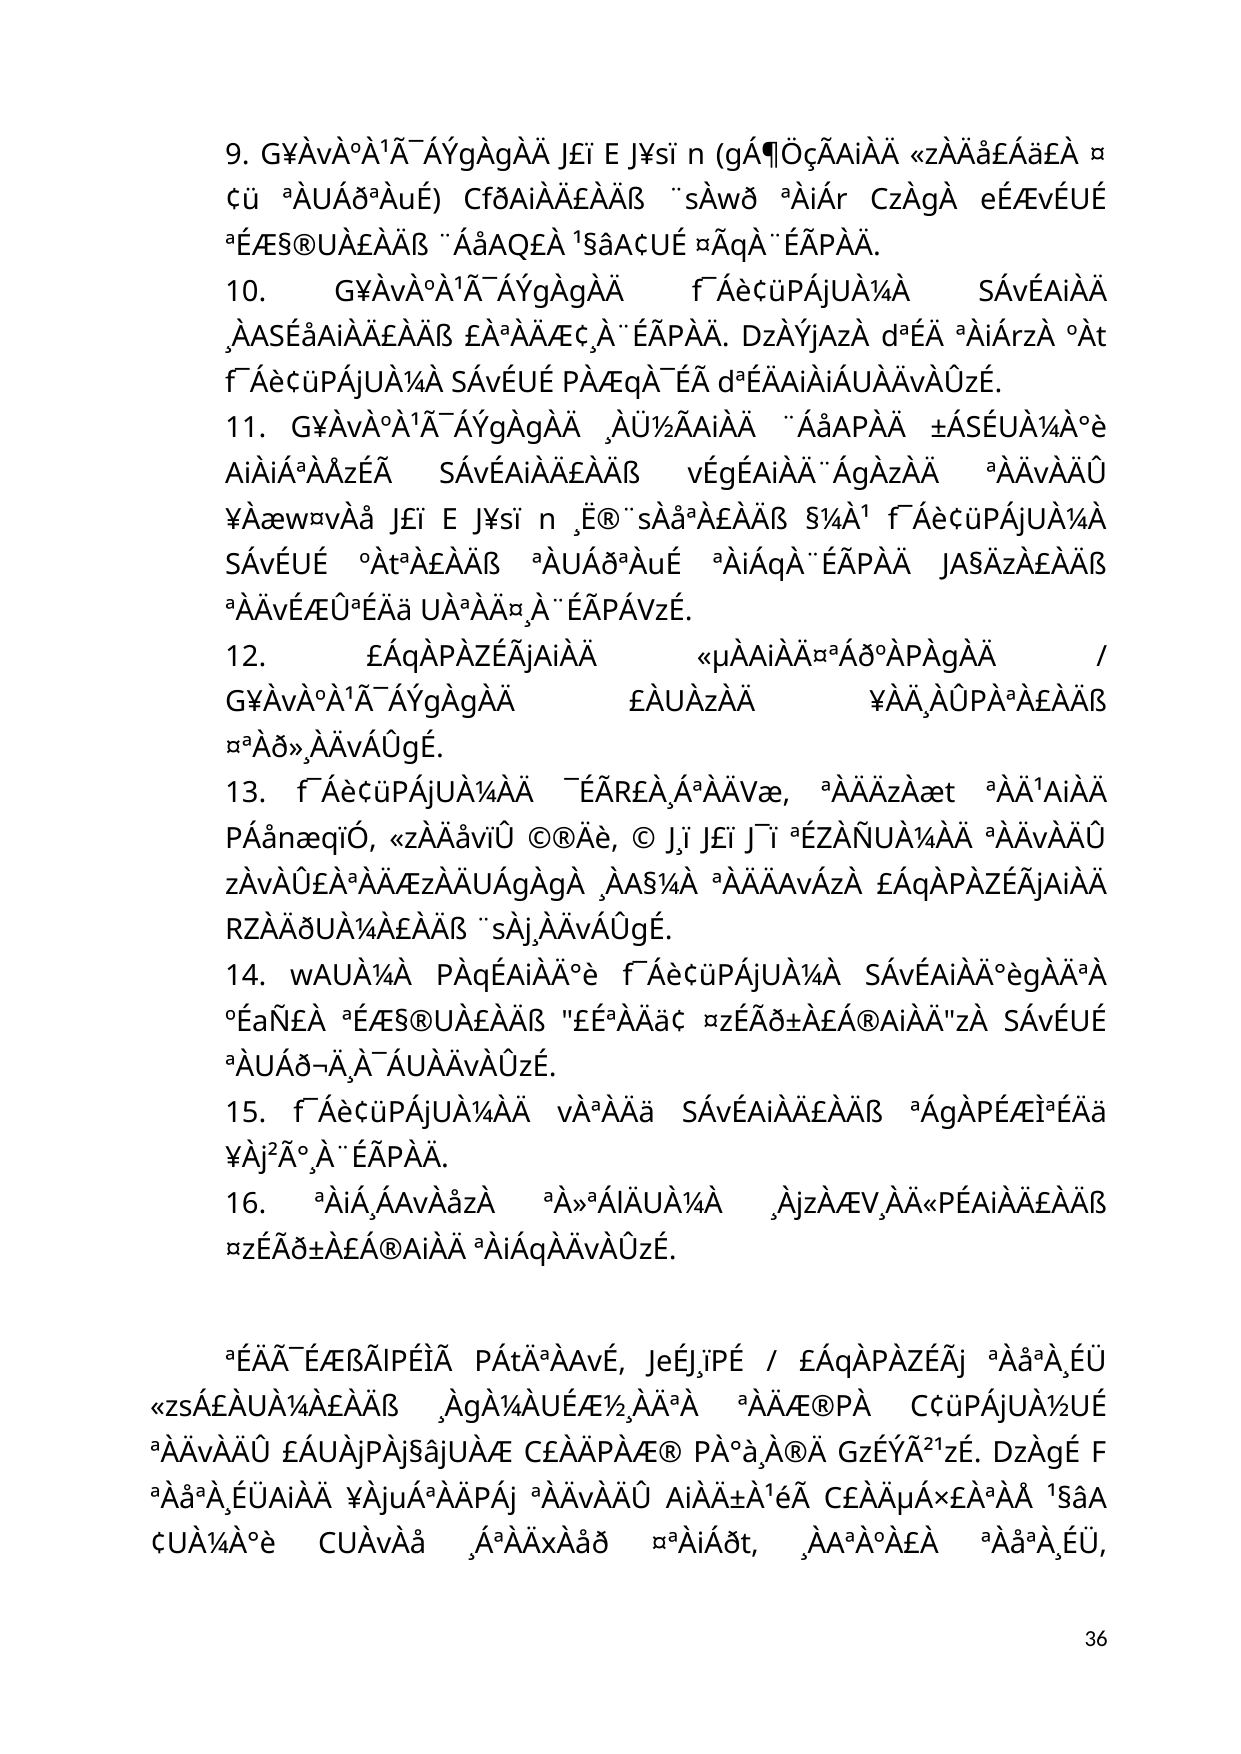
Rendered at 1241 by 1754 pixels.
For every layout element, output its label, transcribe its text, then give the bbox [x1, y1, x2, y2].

list 10. G¥ÀvÀºÀ¹Ã¯ÁÝgÀgÀÄ f¯Áè¢üPÁjUÀ¼À SÁvÉAiÀÄ ¸ÀASÉåAiÀÄ£ÀÄß £ÀªÀÄÆ¢¸À¨ÉÃPÀÄ. DzÀÝjAzÀ dªÉÄ ªÀiÁrzÀ ºÀt f¯Áè¢üPÁjUÀ¼À SÁvÉUÉ PÀÆqÀ¯ÉÃ dªÉÄAiÀiÁUÀÄvÀÛzÉ. [225, 270, 1107, 401]
list 9. G¥ÀvÀºÀ¹Ã¯ÁÝgÀgÀÄ J£ï E J¥sï n (gÁ¶ÖçÃAiÀÄ «zÀÄå£Áä£À ¤¢ü ªÀUÁðªÀuÉ) CfðAiÀÄ£ÀÄß ¨sÀwð ªÀiÁr CzÀgÀ eÉÆvÉUÉ ªÉÆ§®UÀ£ÀÄß ¨ÁåAQ£À ¹§âA¢UÉ ¤ÃqÀ¨ÉÃPÀÄ. [225, 133, 1107, 264]
list 14. wAUÀ¼À PÀqÉAiÀÄ°è f¯Áè¢üPÁjUÀ¼À SÁvÉAiÀÄ°ègÀÄªÀ ºÉaÑ£À ªÉÆ§®UÀ£ÀÄß "£ÉªÀÄä¢ ¤zÉÃð±À£Á®AiÀÄ"zÀ SÁvÉUÉ ªÀUÁð¬Ä¸À¯ÁUÀÄvÀÛzÉ. [225, 954, 1107, 1085]
list 11. G¥ÀvÀºÀ¹Ã¯ÁÝgÀgÀÄ ¸ÀÜ½ÃAiÀÄ ¨ÁåAPÀÄ ±ÁSÉUÀ¼À°è AiÀiÁªÀÅzÉÃ SÁvÉAiÀÄ£ÀÄß vÉgÉAiÀÄ¨ÁgÀzÀÄ ªÀÄvÀÄÛ ¥Àæw¤vÀå J£ï E J¥sï n ¸Ë®¨sÀåªÀ£ÀÄß §¼À¹ f¯Áè¢üPÁjUÀ¼À SÁvÉUÉ ºÀtªÀ£ÀÄß ªÀUÁðªÀuÉ ªÀiÁqÀ¨ÉÃPÀÄ JA§ÄzÀ£ÀÄß ªÀÄvÉÆÛªÉÄä UÀªÀÄ¤¸À¨ÉÃPÁVzÉ. [225, 407, 1107, 629]
list 12. £ÁqÀPÀZÉÃjAiÀÄ «µÀAiÀÄ¤ªÁðºÀPÀgÀÄ / G¥ÀvÀºÀ¹Ã¯ÁÝgÀgÀÄ £ÀUÀzÀÄ ¥ÀÄ¸ÀÛPÀªÀ£ÀÄß ¤ªÀð»¸ÀÄvÁÛgÉ. [225, 635, 1107, 766]
list 13. f¯Áè¢üPÁjUÀ¼ÀÄ ¯ÉÃR£À¸ÁªÀÄVæ, ªÀÄÄzÀæt ªÀÄ¹AiÀÄ PÁånæqïÓ, «zÀÄåvïÛ ©®Äè, © J¸ï J£ï J¯ï ªÉZÀÑUÀ¼ÀÄ ªÀÄvÀÄÛ zÀvÀÛ£ÀªÀÄÆzÀÄUÁgÀgÀ ¸ÀA§¼À ªÀÄÄAvÁzÀ £ÁqÀPÀZÉÃjAiÀÄ RZÀÄðUÀ¼À£ÀÄß ¨sÀj¸ÀÄvÁÛgÉ. [225, 772, 1107, 948]
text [150, 1340, 1107, 1562]
list 15. f¯Áè¢üPÁjUÀ¼ÀÄ vÀªÀÄä SÁvÉAiÀÄ£ÀÄß ªÁgÀPÉÆÌªÉÄä ¥Àj²Ã°¸À¨ÉÃPÀÄ. [225, 1091, 1107, 1176]
list 16. ªÀiÁ¸ÁAvÀåzÀ ªÀ»ªÁlÄUÀ¼À ¸ÀjzÀÆV¸ÀÄ«PÉAiÀÄ£ÀÄß ¤zÉÃð±À£Á®AiÀÄ ªÀiÁqÀÄvÀÛzÉ. [225, 1182, 1107, 1268]
